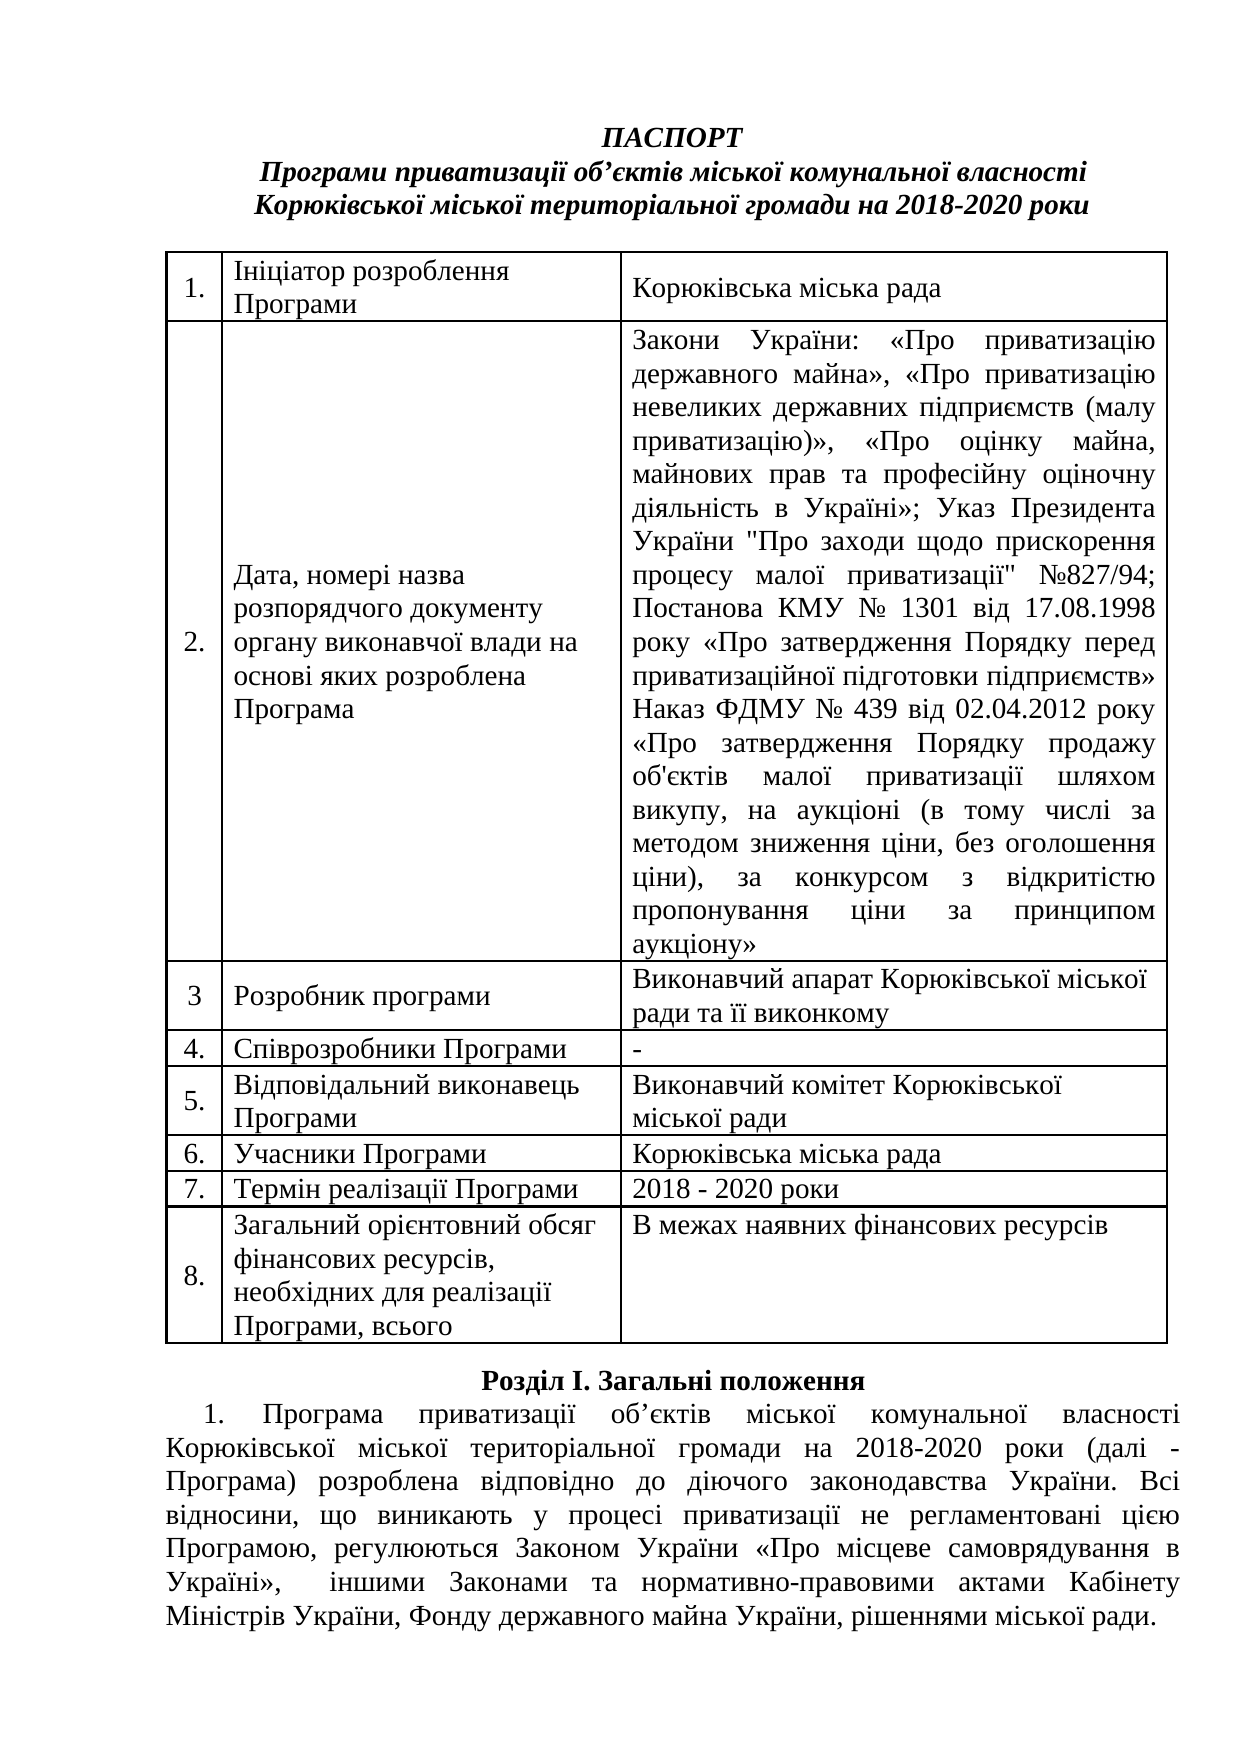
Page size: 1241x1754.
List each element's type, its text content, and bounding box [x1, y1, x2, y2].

table_cell 4. [168, 1031, 221, 1065]
table_cell Відповідальний виконавець Програми [223, 1067, 620, 1134]
text Корюківської міської територіальної громади на 2018-2020 роки [165, 187, 1181, 221]
table_cell 7. [168, 1172, 221, 1205]
table_cell 5. [168, 1067, 221, 1134]
table_cell Дата, номері назва розпорядчого документу органу виконавчої влади на основі яких розроблена Програма [223, 322, 620, 959]
table_cell Термін реалізації Програми [223, 1172, 620, 1205]
text Розділ I. Загальні положення [165, 1363, 1181, 1396]
table_cell Загальний орієнтовний обсяг фінансових ресурсів, необхідних для реалізації Програми, всього [223, 1208, 620, 1342]
list Програма приватизації об’єктів міської комунальної власності Корюківської міської територіальної громади на 2018-2020 роки (далі - Програма) розроблена відповідно до діючого законодавства України. Всі відносини, що виникають у процесі приватизації не регламентовані цією Програмою, регулюються Законом України «Про місцеве самоврядування в Україні», іншими Законами та нормативно-правовими актами Кабінету Міністрів України, Фонду державного майна України, рішеннями міської ради. [165, 1396, 1181, 1631]
table_cell Виконавчий комітет Корюківської міської ради [622, 1067, 1166, 1134]
table_cell 6. [168, 1136, 221, 1169]
table_cell Корюківська міська рада [622, 1136, 1166, 1169]
text Програми приватизації об’єктів міської комунальної власності [165, 154, 1181, 187]
table_header Корюківська міська рада [622, 253, 1166, 320]
table_cell 3 [168, 962, 221, 1029]
table_cell Учасники Програми [223, 1136, 620, 1169]
table_cell Виконавчий апарат Корюківської міської ради та її виконкому [622, 962, 1166, 1029]
table_cell - [622, 1031, 1166, 1065]
table_cell 8. [168, 1208, 221, 1342]
table_header 1. [168, 253, 221, 320]
table_cell 2018 - 2020 роки [622, 1172, 1166, 1205]
table_cell Розробник програми [223, 962, 620, 1029]
text ПАСПОРТ [165, 120, 1181, 154]
table_cell В межах наявних фінансових ресурсів [622, 1208, 1166, 1342]
table_header Ініціатор розроблення Програми [223, 253, 620, 320]
table_cell Закони України: «Про приватизацію державного майна», «Про приватизацію невеликих державних підприємств (малу приватизацію)», «Про оцінку майна, майнових прав та професійну оціночну діяльність в Україні»; Указ Президента України "Про заходи щодо прискорення процесу малої приватизації" №827/94; Постанова КМУ № 1301 від 17.08.1998 року «Про затвердження Порядку перед приватизаційної підготовки підприємств» Наказ ФДМУ № 439 від 02.04.2012 року «Про затвердження Порядку продажу об'єктів малої приватизації шляхом викупу, на аукціоні (в тому числі за методом зниження ціни, без оголошення ціни), за конкурсом з відкритістю пропонування ціни за принципом аукціону» [622, 322, 1166, 959]
table_cell 2. [168, 322, 221, 959]
table_cell Співрозробники Програми [223, 1031, 620, 1065]
